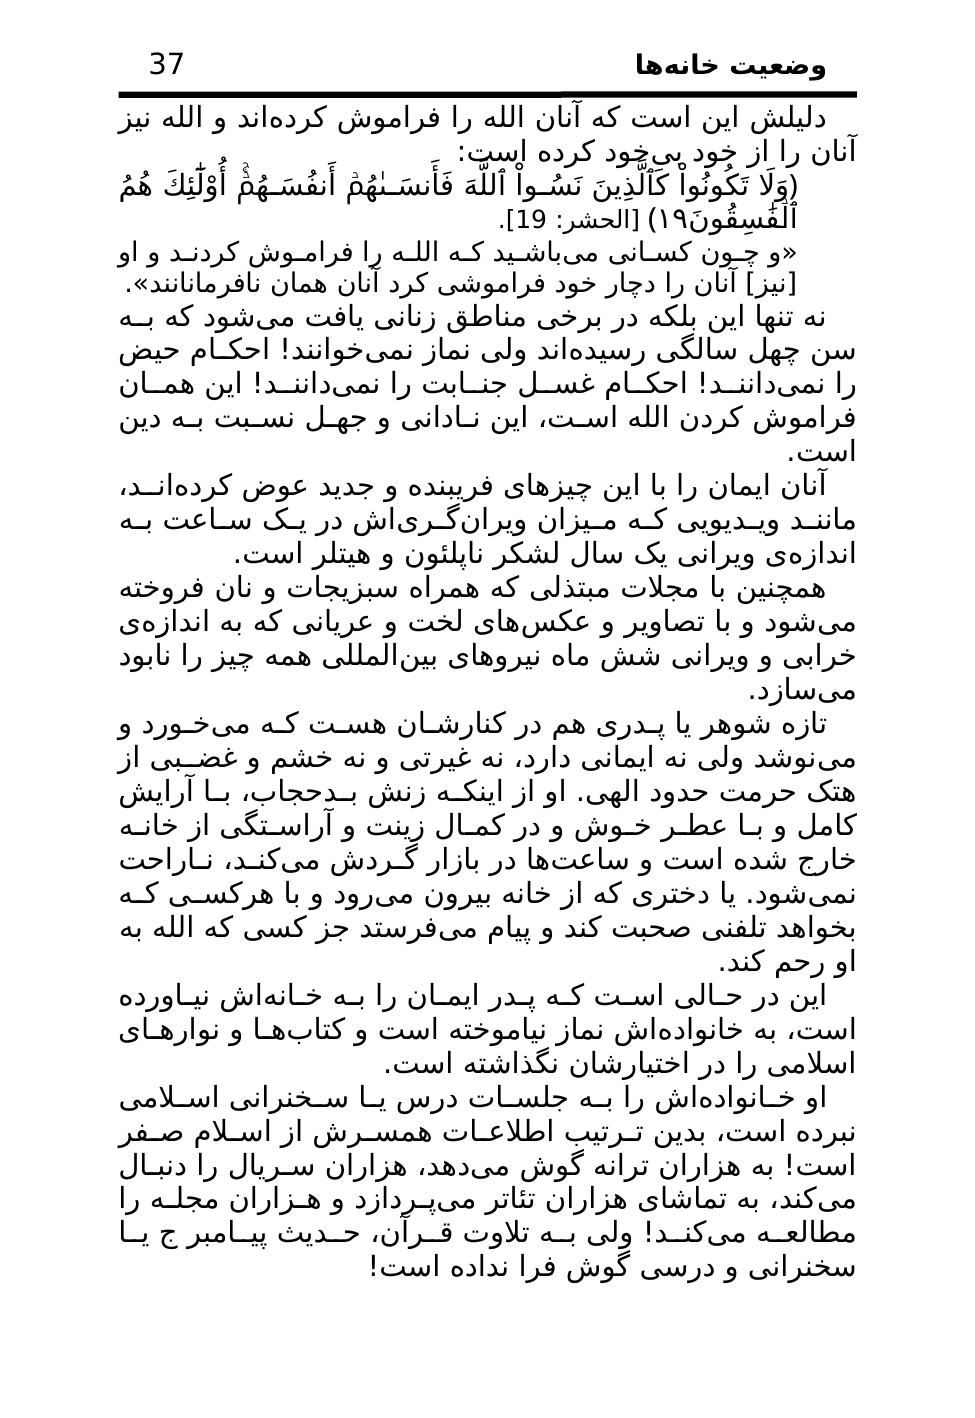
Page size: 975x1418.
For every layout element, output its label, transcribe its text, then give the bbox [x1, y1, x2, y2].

text آنان ایمان را با این چیزهای فریبنده و جدید عوض کرده‌اند، مانند ویدیویی که میزان ویران‌گری‌اش در یک ساعت به اندازه‌ی ویرانی یک سال لشکر ناپلئون و هیتلر است. [118, 469, 857, 571]
text این در حالی است که پدر ایمان را به خانه‌اش نیاورده است، به خانواده‌اش نماز نیاموخته است و کتاب‌ها و نوارهای اسلامی را در اختیارشان نگذاشته است. [118, 978, 857, 1080]
text او خانواده‌اش را به جلسات درس یا سخنرانی اسلامی نبرده است، بدین ترتیب اطلاعات همسرش از اسلام صفر است! به هزاران ترانه گوش می‌دهد، هزاران سریال را دنبال می‌کند، به تماشای هزاران تئاتر می‌پردازد و هزاران مجله را مطالعه می‌کند! ولی به تلاوت قرآن، حدیث پیامبر ج یا سخنرانی و درسی گوش فرا نداده است! [118, 1080, 857, 1284]
text ﴿وَلَا تَكُونُواْ كَٱلَّذِينَ نَسُواْ ٱللَّهَ فَأَنسَىٰهُمۡ أَنفُسَهُمۡۚ أُوْلَٰٓئِكَ هُمُ ٱلۡفَٰسِقُونَ١٩﴾ [الحشر: 19]. [118, 168, 798, 236]
text «و چون کسانی می‌باشید که الله را فراموش کردند و او [نیز] آنان را دچار خود فراموشی کرد آنان همان نافرمانانند». [118, 236, 798, 299]
text تازه شوهر یا پدری هم در کنارشان هست که می‌خورد و می‌نوشد ولی نه ایمانی دارد، نه غیرتی و نه خشم و غضبی از هتک حرمت حدود الهی. او از اینکه زنش بدحجاب، با آرایش کامل و با عطر خوش و در کمال زینت و آراستگی از خانه خارج شده است و ساعت‌ها در بازار گردش می‌کند، ناراحت نمی‌شود. یا دختری که از خانه بیرون می‌رود و با هرکسی که بخواهد تلفنی صحبت کند و پیام می‌فرستد جز کسی‌ که الله به او رحم کند. [118, 706, 857, 978]
text دلیلش این است که آنان الله را فراموش کرده‌اند و الله نیز آنان را از خود بی‌خود کرده است: [118, 100, 857, 168]
text همچنین با مجلات مبتذلی که همراه سبزیجات و نان فروخته می‌شود و با تصاویر و عکس‌های لخت و عریانی که به اندازه‌ی خرابی و ویرانی‌ شش ماه نیروهای بین‌المللی همه چیز را نابود می‌سازد. [118, 571, 857, 706]
text نه تنها این بلکه در برخی مناطق زنانی یافت می‌شود که به سن چهل سالگی رسیده‌اند ولی نماز نمی‌خوانند! احکام حیض را نمی‌دانند! احکام غسل جنابت را نمی‌دانند! این همان فراموش کردن الله است، این نادانی و جهل نسبت به دین است. [118, 299, 857, 469]
